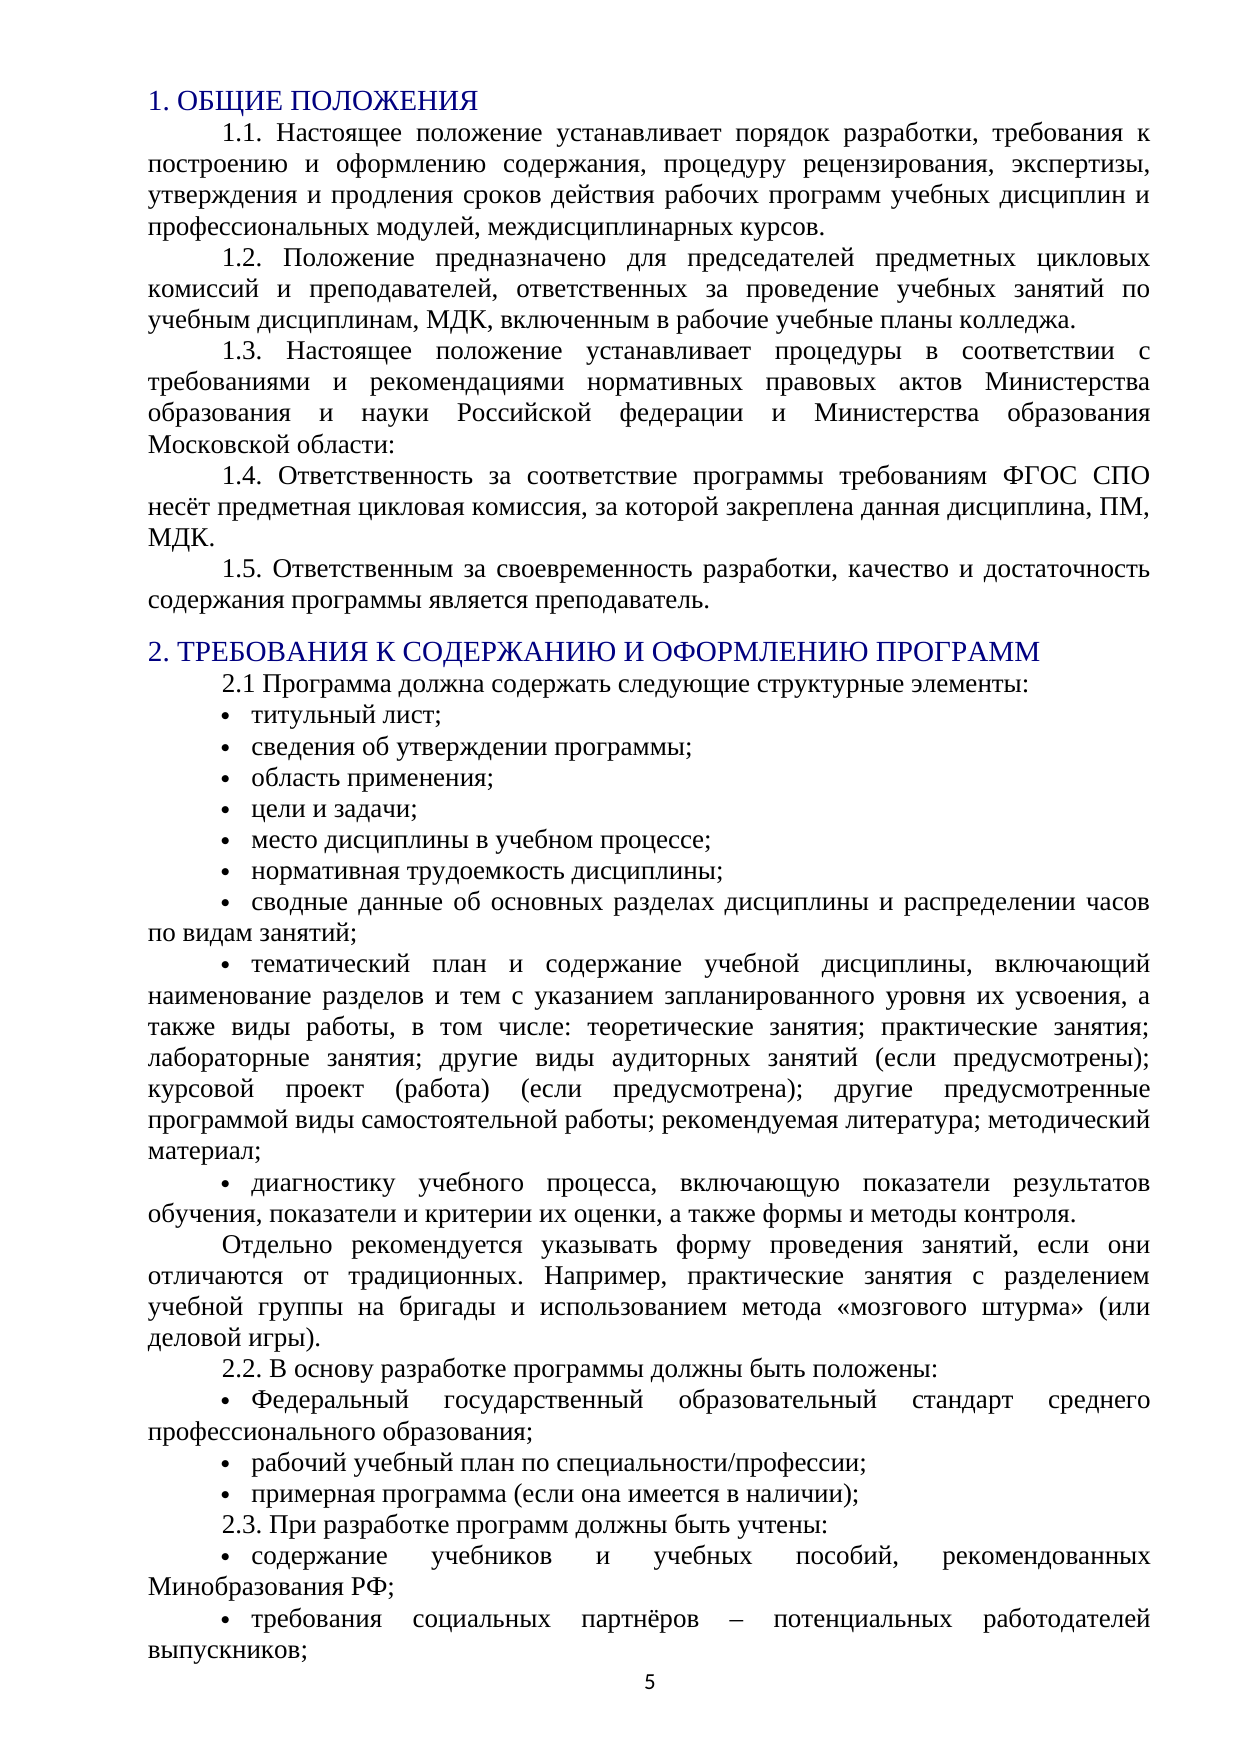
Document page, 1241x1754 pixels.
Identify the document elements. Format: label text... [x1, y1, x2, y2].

text 2.1 Программа должна содержать следующие структурные элементы: [148, 667, 1152, 698]
list рабочий учебный план по специальности/профессии; [148, 1446, 1152, 1477]
list цели и задачи; [148, 792, 1152, 823]
list титульный лист; [148, 698, 1152, 729]
list область применения; [148, 761, 1152, 792]
text 2.3. При разработке программ должны быть учтены: [148, 1508, 1152, 1539]
text 1.1. Настоящее положение устанавливает порядок разработки, требования к построению и оформлению содержания, процедуру рецензирования, экспертизы, утверждения и продления сроков действия рабочих программ учебных дисциплин и профессиональных модулей, междисциплинарных курсов. [148, 116, 1152, 241]
list нормативная трудоемкость дисциплины; [148, 854, 1152, 885]
list содержание учебников и учебных пособий, рекомендованных Минобразования РФ; [148, 1539, 1152, 1602]
text Отдельно рекомендуется указывать форму проведения занятий, если они отличаются от традиционных. Например, практические занятия с разделением учебной группы на бригады и использованием метода «мозгового штурма» (или деловой игры). [148, 1228, 1152, 1352]
list требования социальных партнёров – потенциальных работодателей выпускников; [148, 1602, 1152, 1664]
list сводные данные об основных разделах дисциплины и распределении часов по видам занятий; [148, 885, 1152, 948]
list Федеральный государственный образовательный стандарт среднего профессионального образования; [148, 1384, 1152, 1446]
text 1.3. Настоящее положение устанавливает процедуры в соответствии с требованиями и рекомендациями нормативных правовых актов Министерства образования и науки Российской федерации и Министерства образования Московской области: [148, 334, 1152, 459]
list примерная программа (если она имеется в наличии); [148, 1477, 1152, 1508]
text 1.5. Ответственным за своевременность разработки, качество и достаточность содержания программы является преподаватель. [148, 552, 1152, 614]
list диагностику учебного процесса, включающую показатели результатов обучения, показатели и критерии их оценки, а также формы и методы контроля. [148, 1166, 1152, 1228]
list место дисциплины в учебном процессе; [148, 823, 1152, 854]
text 1. Общие положения [148, 83, 1152, 116]
list тематический план и содержание учебной дисциплины, включающий наименование разделов и тем с указанием запланированного уровня их усвоения, а также виды работы, в том числе: теоретические занятия; практические занятия; лабораторные занятия; другие виды аудиторных занятий (если предусмотрены); курсовой проект (работа) (если предусмотрена); другие предусмотренные программой виды самостоятельной работы; рекомендуемая литература; методический материал; [148, 948, 1152, 1166]
text 1.4. Ответственность за соответствие программы требованиям ФГОС СПО несёт предметная цикловая комиссия, за которой закреплена данная дисциплина, ПМ, МДК. [148, 459, 1152, 552]
text 2.2. В основу разработке программы должны быть положены: [148, 1352, 1152, 1384]
text 2. Требования к содержанию и оформлению программ [148, 634, 1152, 667]
list сведения об утверждении программы; [148, 729, 1152, 761]
text 1.2. Положение предназначено для председателей предметных цикловых комиссий и преподавателей, ответственных за проведение учебных занятий по учебным дисциплинам, МДК, включенным в рабочие учебные планы колледжа. [148, 241, 1152, 334]
